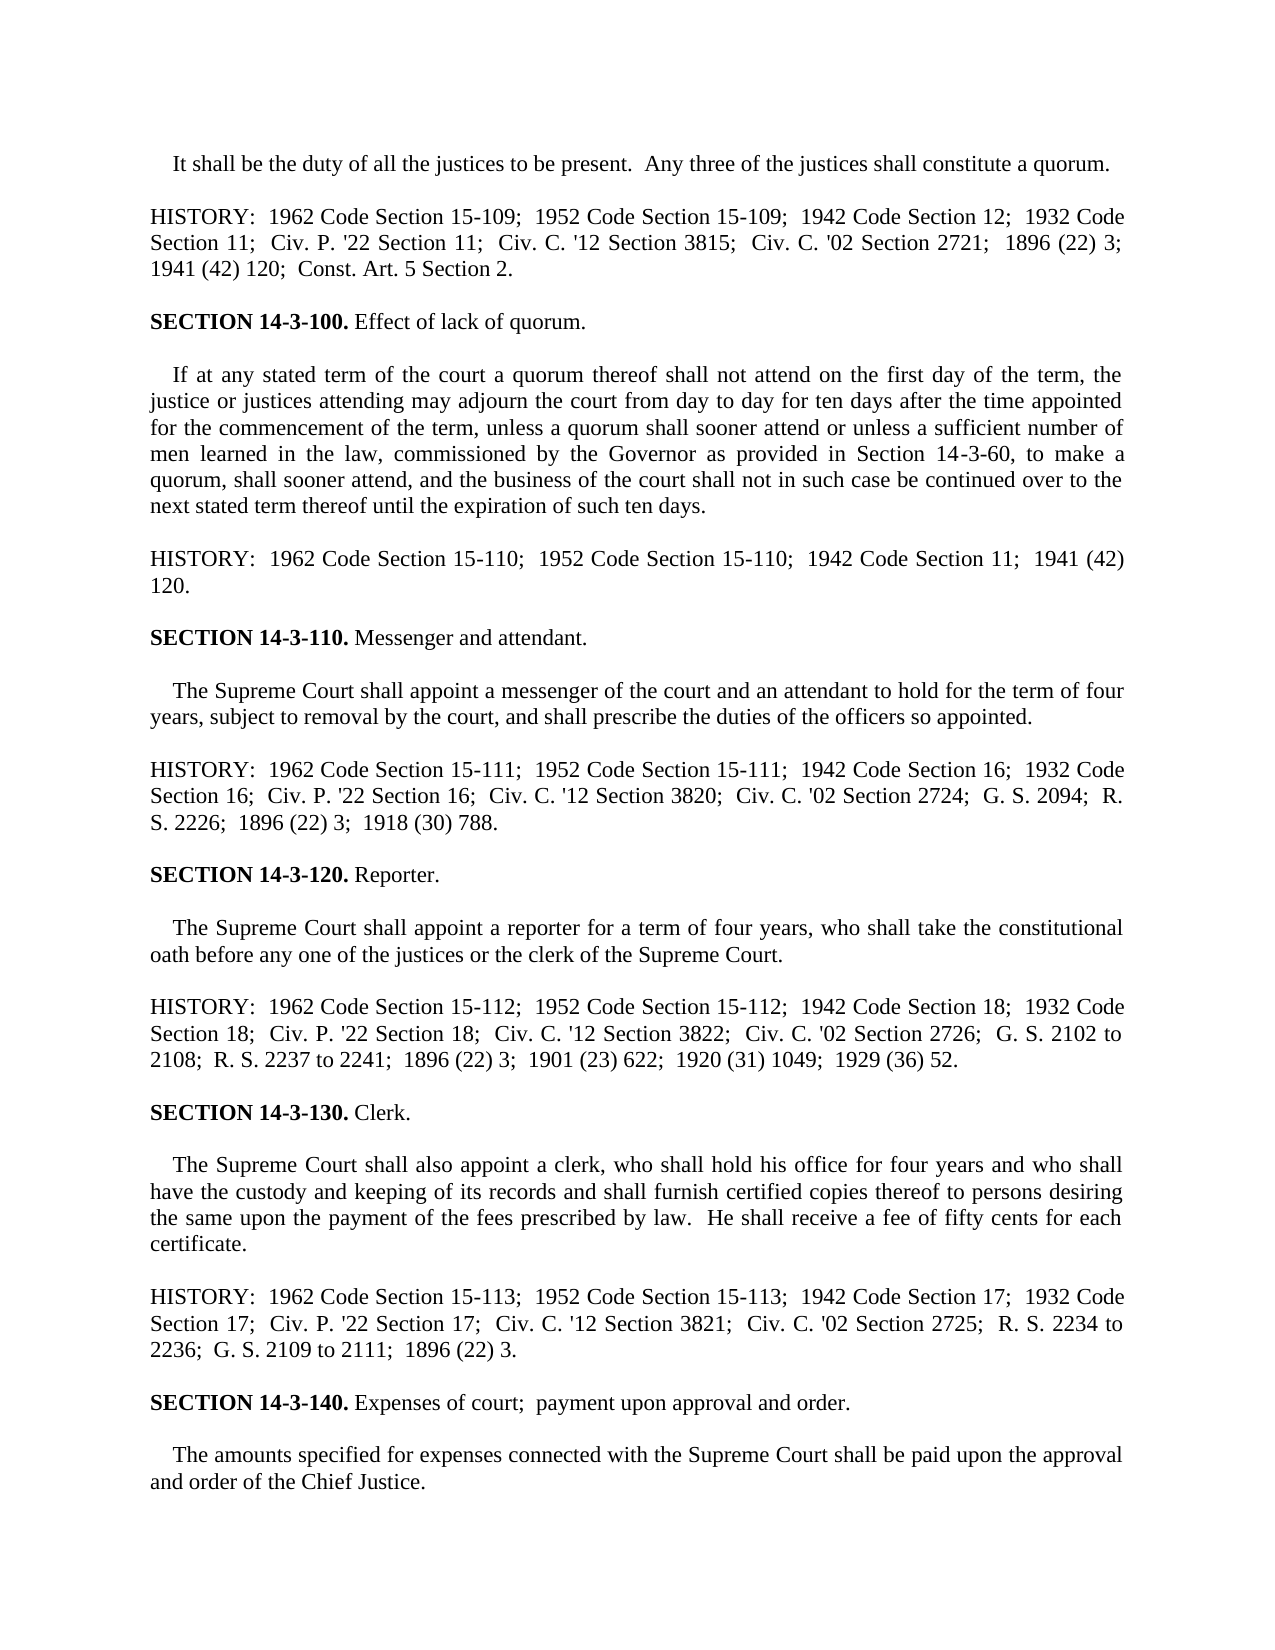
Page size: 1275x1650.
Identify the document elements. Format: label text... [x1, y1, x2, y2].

text HISTORY: 1962 Code Section 15-113; 1952 Code Section 15-113; 1942 Code Section 17; 1932 Code Section 17; Civ. P. '22 Section 17; Civ. C. '12 Section 3821; Civ. C. '02 Section 2725; R. S. 2234 to 2236; G. S. 2109 to 2111; 1896 (22) 3. [150, 1283, 1125, 1362]
text SECTION 14-3-130. Clerk. [150, 1099, 1125, 1125]
text The Supreme Court shall appoint a messenger of the court and an attendant to hold for the term of four years, subject to removal by the court, and shall prescribe the duties of the officers so appointed. [150, 677, 1125, 730]
text HISTORY: 1962 Code Section 15-110; 1952 Code Section 15-110; 1942 Code Section 11; 1941 (42) 120. [150, 545, 1125, 598]
text The amounts specified for expenses connected with the Supreme Court shall be paid upon the approval and order of the Chief Justice. [150, 1441, 1125, 1494]
text SECTION 14-3-140. Expenses of court; payment upon approval and order. [150, 1389, 1125, 1415]
text The Supreme Court shall also appoint a clerk, who shall hold his office for four years and who shall have the custody and keeping of its records and shall furnish certified copies thereof to persons desiring the same upon the payment of the fees prescribed by law. He shall receive a fee of fifty cents for each certificate. [150, 1151, 1125, 1257]
text HISTORY: 1962 Code Section 15-112; 1952 Code Section 15-112; 1942 Code Section 18; 1932 Code Section 18; Civ. P. '22 Section 18; Civ. C. '12 Section 3822; Civ. C. '02 Section 2726; G. S. 2102 to 2108; R. S. 2237 to 2241; 1896 (22) 3; 1901 (23) 622; 1920 (31) 1049; 1929 (36) 52. [150, 993, 1125, 1072]
text It shall be the duty of all the justices to be present. Any three of the justices shall constitute a quorum. [150, 150, 1125, 176]
text The Supreme Court shall appoint a reporter for a term of four years, who shall take the constitutional oath before any one of the justices or the clerk of the Supreme Court. [150, 914, 1125, 967]
text SECTION 14-3-100. Effect of lack of quorum. [150, 308, 1125, 334]
text HISTORY: 1962 Code Section 15-109; 1952 Code Section 15-109; 1942 Code Section 12; 1932 Code Section 11; Civ. P. '22 Section 11; Civ. C. '12 Section 3815; Civ. C. '02 Section 2721; 1896 (22) 3; 1941 (42) 120; Const. Art. 5 Section 2. [150, 203, 1125, 282]
text If at any stated term of the court a quorum thereof shall not attend on the first day of the term, the justice or justices attending may adjourn the court from day to day for ten days after the time appointed for the commencement of the term, unless a quorum shall sooner attend or unless a sufficient number of men learned in the law, commissioned by the Governor as provided in Section 14-3-60, to make a quorum, shall sooner attend, and the business of the court shall not in such case be continued over to the next stated term thereof until the expiration of such ten days. [150, 361, 1125, 519]
text HISTORY: 1962 Code Section 15-111; 1952 Code Section 15-111; 1942 Code Section 16; 1932 Code Section 16; Civ. P. '22 Section 16; Civ. C. '12 Section 3820; Civ. C. '02 Section 2724; G. S. 2094; R. S. 2226; 1896 (22) 3; 1918 (30) 788. [150, 756, 1125, 835]
text SECTION 14-3-110. Messenger and attendant. [150, 624, 1125, 651]
text SECTION 14-3-120. Reporter. [150, 862, 1125, 888]
